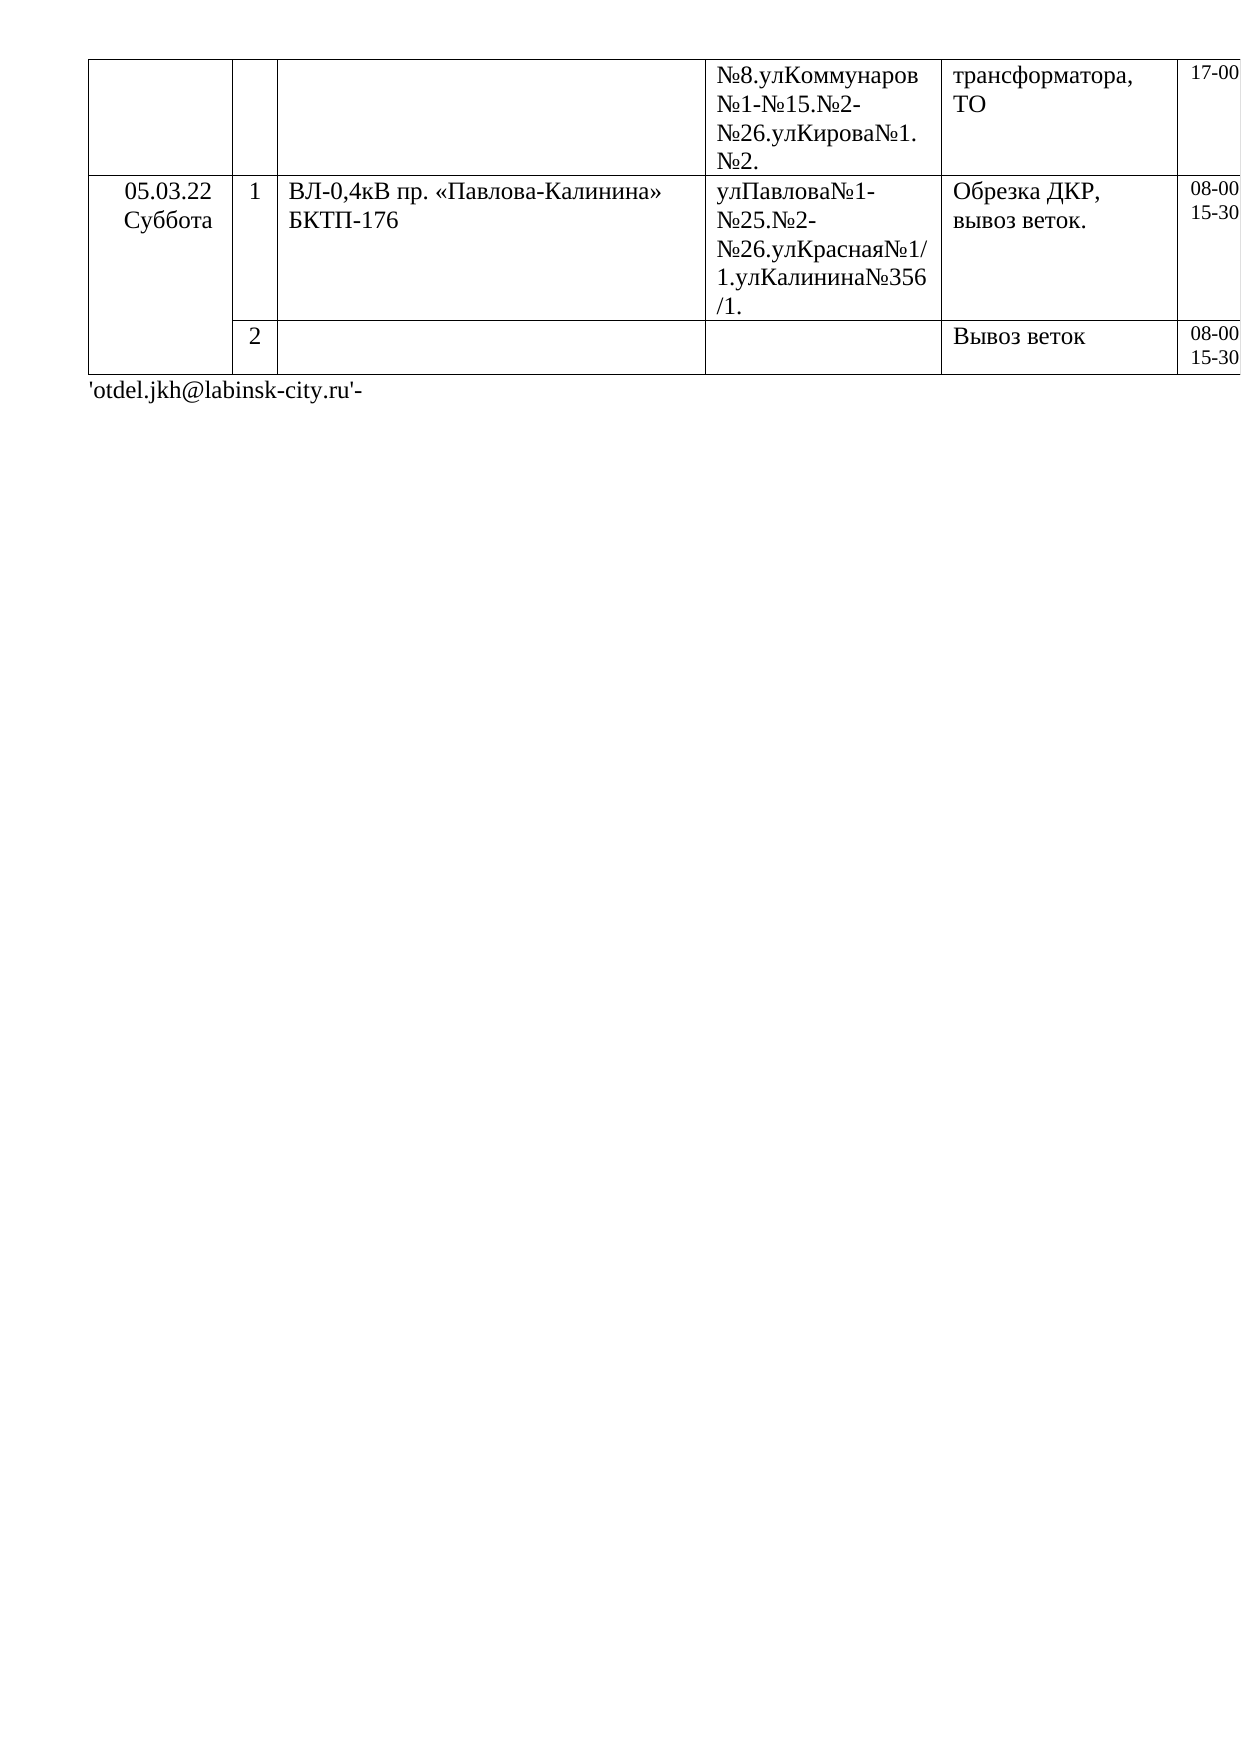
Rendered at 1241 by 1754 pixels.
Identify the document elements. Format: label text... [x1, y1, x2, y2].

table_cell 1 [233, 176, 277, 320]
table_cell 2 [233, 321, 277, 374]
table_cell улПавлова№1-№25.№2-№26.улКрасная№1/1.улКалинина№356/1. [706, 176, 941, 320]
text 'otdel.jkh@labinsk-city.ru'- [89, 375, 1166, 404]
table_cell ВЛ-0,4кВ пр. «Павлова-Калинина» БКТП-176 [278, 176, 705, 320]
table_cell 2 [233, 60, 277, 175]
table_cell Вывоз веток [942, 321, 1177, 374]
table_cell [278, 321, 705, 374]
table_cell 08-00 17-00 [1178, 60, 1240, 175]
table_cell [706, 60, 941, 175]
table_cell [278, 60, 705, 175]
table_cell 08-00 15-30 [1178, 176, 1240, 320]
table_cell 08-00 15-30 [1178, 321, 1240, 374]
table_cell Обрезка ДКР, вывоз веток. [942, 176, 1177, 320]
table_cell [706, 321, 941, 374]
table_cell 05.03.22 Суббота [89, 176, 232, 374]
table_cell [942, 60, 1177, 175]
